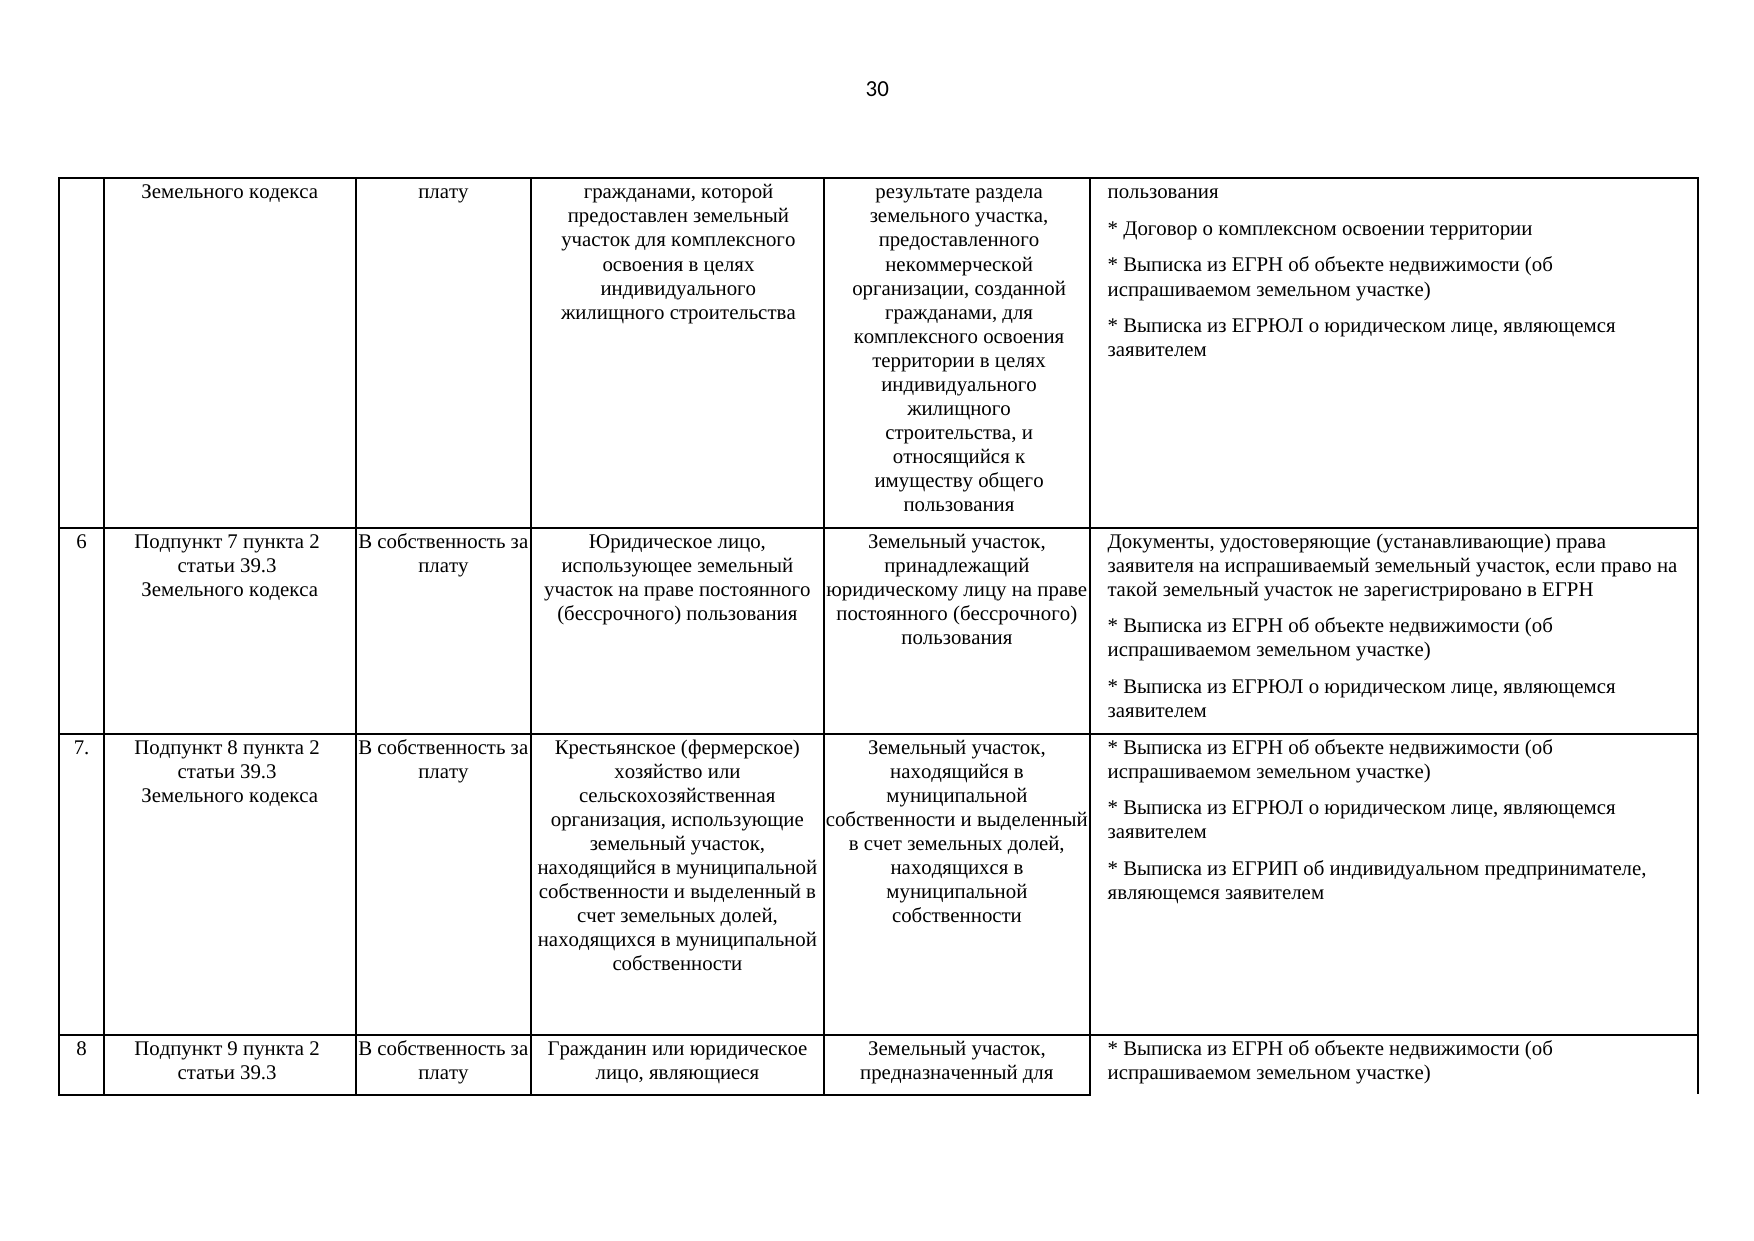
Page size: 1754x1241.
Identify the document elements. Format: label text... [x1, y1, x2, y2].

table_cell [825, 1036, 1089, 1094]
table_cell * Договор о комплексном освоении территории [1091, 214, 1697, 250]
table_cell * Выписка из ЕГРН об объекте недвижимости (об испрашиваемом земельном участке) [1091, 1036, 1697, 1094]
table_cell Подпункт 7 пункта 2 статьи 39.3 Земельного кодекса [105, 529, 355, 732]
table_cell Подпункт 8 пункта 2 статьи 39.3 Земельного кодекса [105, 735, 355, 1034]
table_cell Земельный участок, принадлежащий юридическому лицу на праве постоянного (бессрочного) пользования [825, 529, 1089, 732]
table_cell * Выписка из ЕГРН об объекте недвижимости (об испрашиваемом земельном участке) [1091, 735, 1697, 793]
table_cell * Выписка из ЕГРН об объекте недвижимости (об испрашиваемом земельном участке) [1091, 611, 1697, 672]
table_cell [532, 1036, 823, 1094]
table_cell В собственность за плату [357, 529, 530, 732]
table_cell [532, 179, 823, 527]
table_cell 7. [60, 735, 103, 1034]
table_cell * Выписка из ЕГРИП об индивидуальном предпринимателе, являющемся заявителем [1091, 854, 1697, 1034]
table_cell * Выписка из ЕГРЮЛ о юридическом лице, являющемся заявителем [1091, 672, 1697, 732]
table_cell 6 [60, 529, 103, 732]
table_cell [105, 179, 355, 527]
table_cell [1091, 179, 1697, 214]
table_cell * Выписка из ЕГРЮЛ о юридическом лице, являющемся заявителем [1091, 311, 1697, 527]
table_cell Земельный участок, находящийся в муниципальной собственности и выделенный в счет земельных долей, находящихся в муниципальной собственности [825, 735, 1089, 1034]
table_cell В собственность за плату [357, 735, 530, 1034]
table_cell 8 [60, 1036, 103, 1094]
table_cell Документы, удостоверяющие (устанавливающие) права заявителя на испрашиваемый земельный участок, если право на такой земельный участок не зарегистрировано в ЕГРН [1091, 529, 1697, 611]
table_cell Крестьянское (фермерское) хозяйство или сельскохозяйственная организация, использующие земельный участок, находящийся в муниципальной собственности и выделенный в счет земельных долей, находящихся в муниципальной собственности [532, 735, 823, 1034]
table_cell 5. [60, 179, 103, 527]
table_cell * Выписка из ЕГРН об объекте недвижимости (об испрашиваемом земельном участке) [1091, 250, 1697, 311]
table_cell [357, 179, 530, 527]
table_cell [357, 1036, 530, 1094]
table_cell Юридическое лицо, использующее земельный участок на праве постоянного (бессрочного) пользования [532, 529, 823, 732]
table_cell * Выписка из ЕГРЮЛ о юридическом лице, являющемся заявителем [1091, 793, 1697, 854]
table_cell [105, 1036, 355, 1094]
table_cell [825, 179, 1089, 527]
